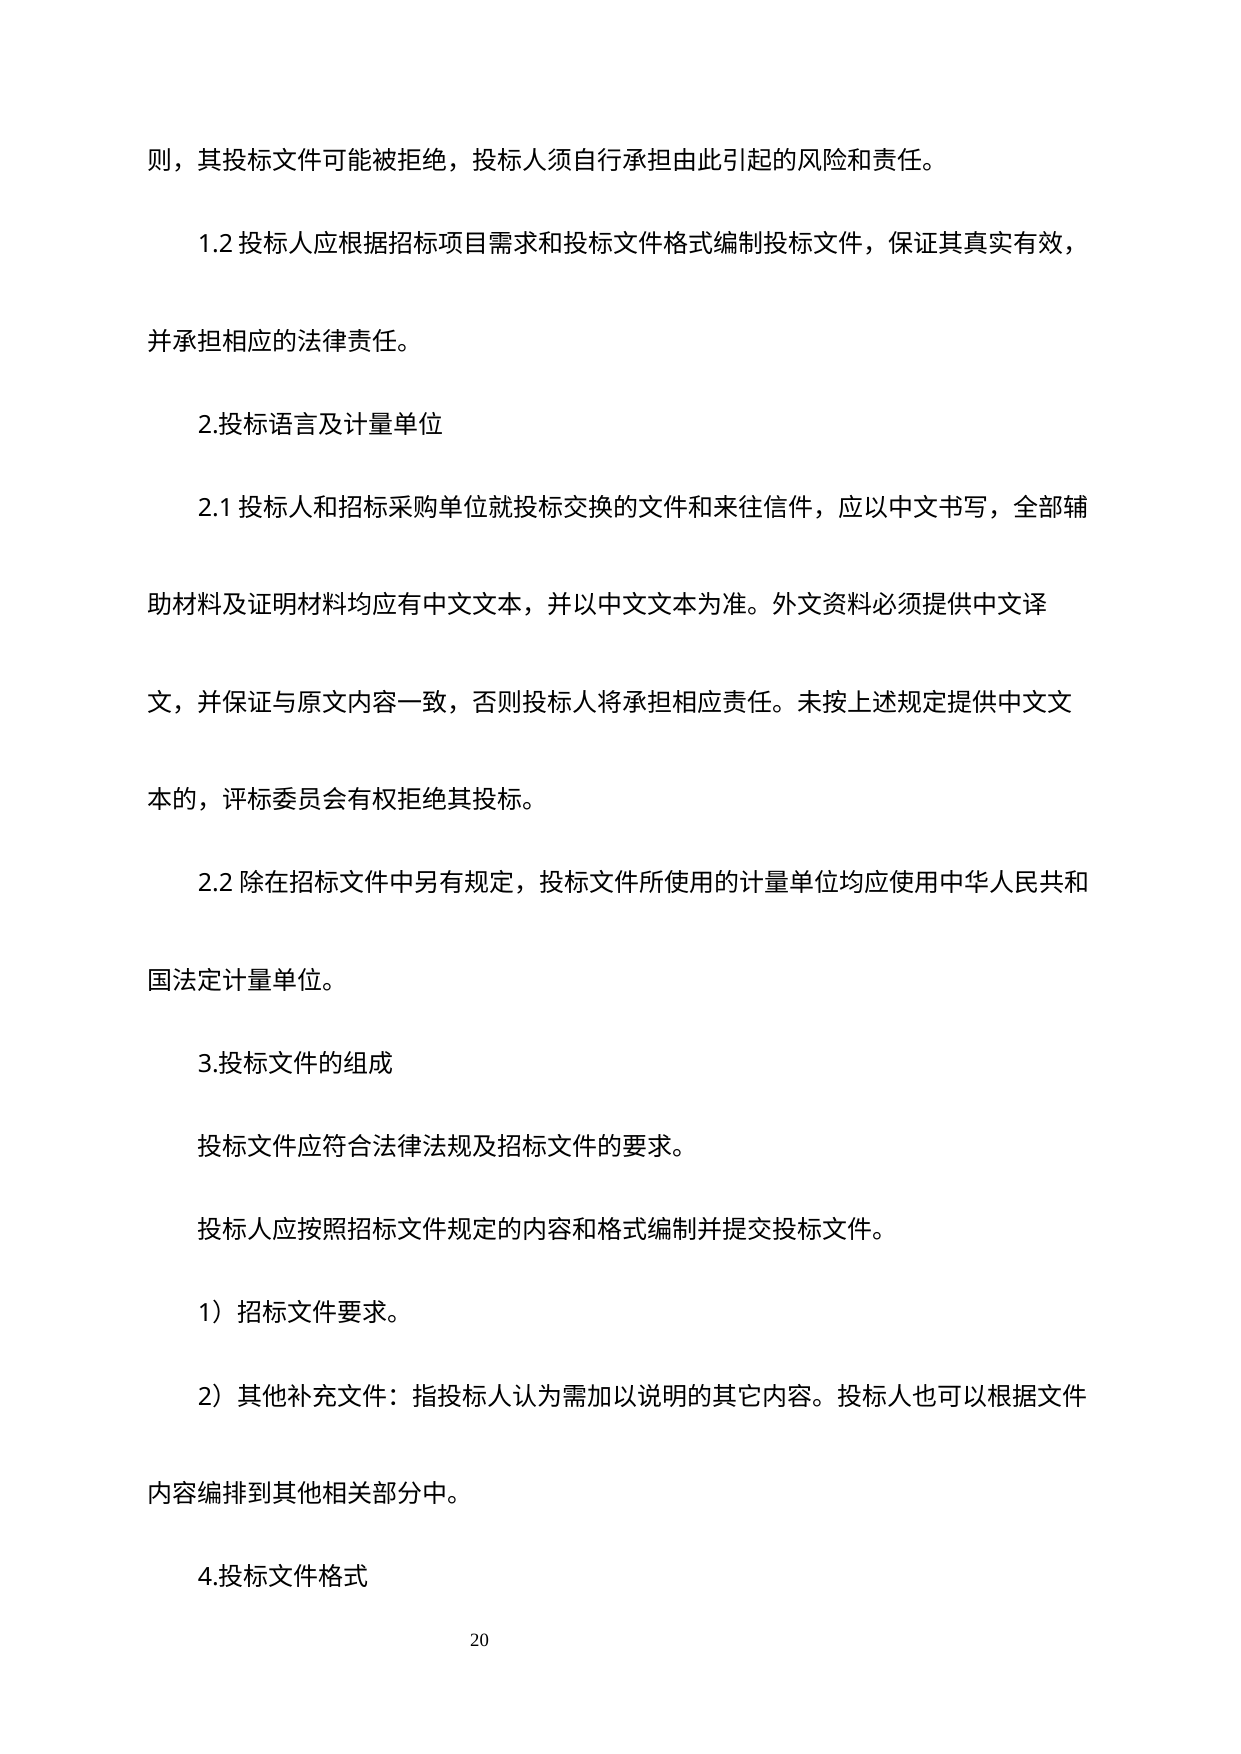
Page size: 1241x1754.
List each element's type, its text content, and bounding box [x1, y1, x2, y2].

text 3.投标文件的组成 [148, 1029, 1092, 1094]
text 2.2 除在招标文件中另有规定，投标文件所使用的计量单位均应使用中华人民共和国法定计量单位。 [148, 848, 1092, 1011]
text 投标人应按照招标文件规定的内容和格式编制并提交投标文件。 [148, 1195, 1092, 1260]
text 投标文件应符合法律法规及招标文件的要求。 [148, 1112, 1092, 1177]
text 2.投标语言及计量单位 [148, 390, 1092, 455]
text 1）招标文件要求。 [148, 1278, 1092, 1343]
text 4.投标文件格式 [148, 1542, 1092, 1607]
text 2.1投标人和招标采购单位就投标交换的文件和来往信件，应以中文书写，全部辅助材料及证明材料均应有中文文本，并以中文文本为准。外文资料必须提供中文译文，并保证与原文内容一致，否则投标人将承担相应责任。未按上述规定提供中文文本的，评标委员会有权拒绝其投标。 [148, 473, 1092, 830]
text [148, 126, 1092, 191]
text 2）其他补充文件：指投标人认为需加以说明的其它内容。投标人也可以根据文件内容编排到其他相关部分中。 [148, 1362, 1092, 1524]
text 1.2投标人应根据招标项目需求和投标文件格式编制投标文件，保证其真实有效，并承担相应的法律责任。 [148, 209, 1092, 372]
